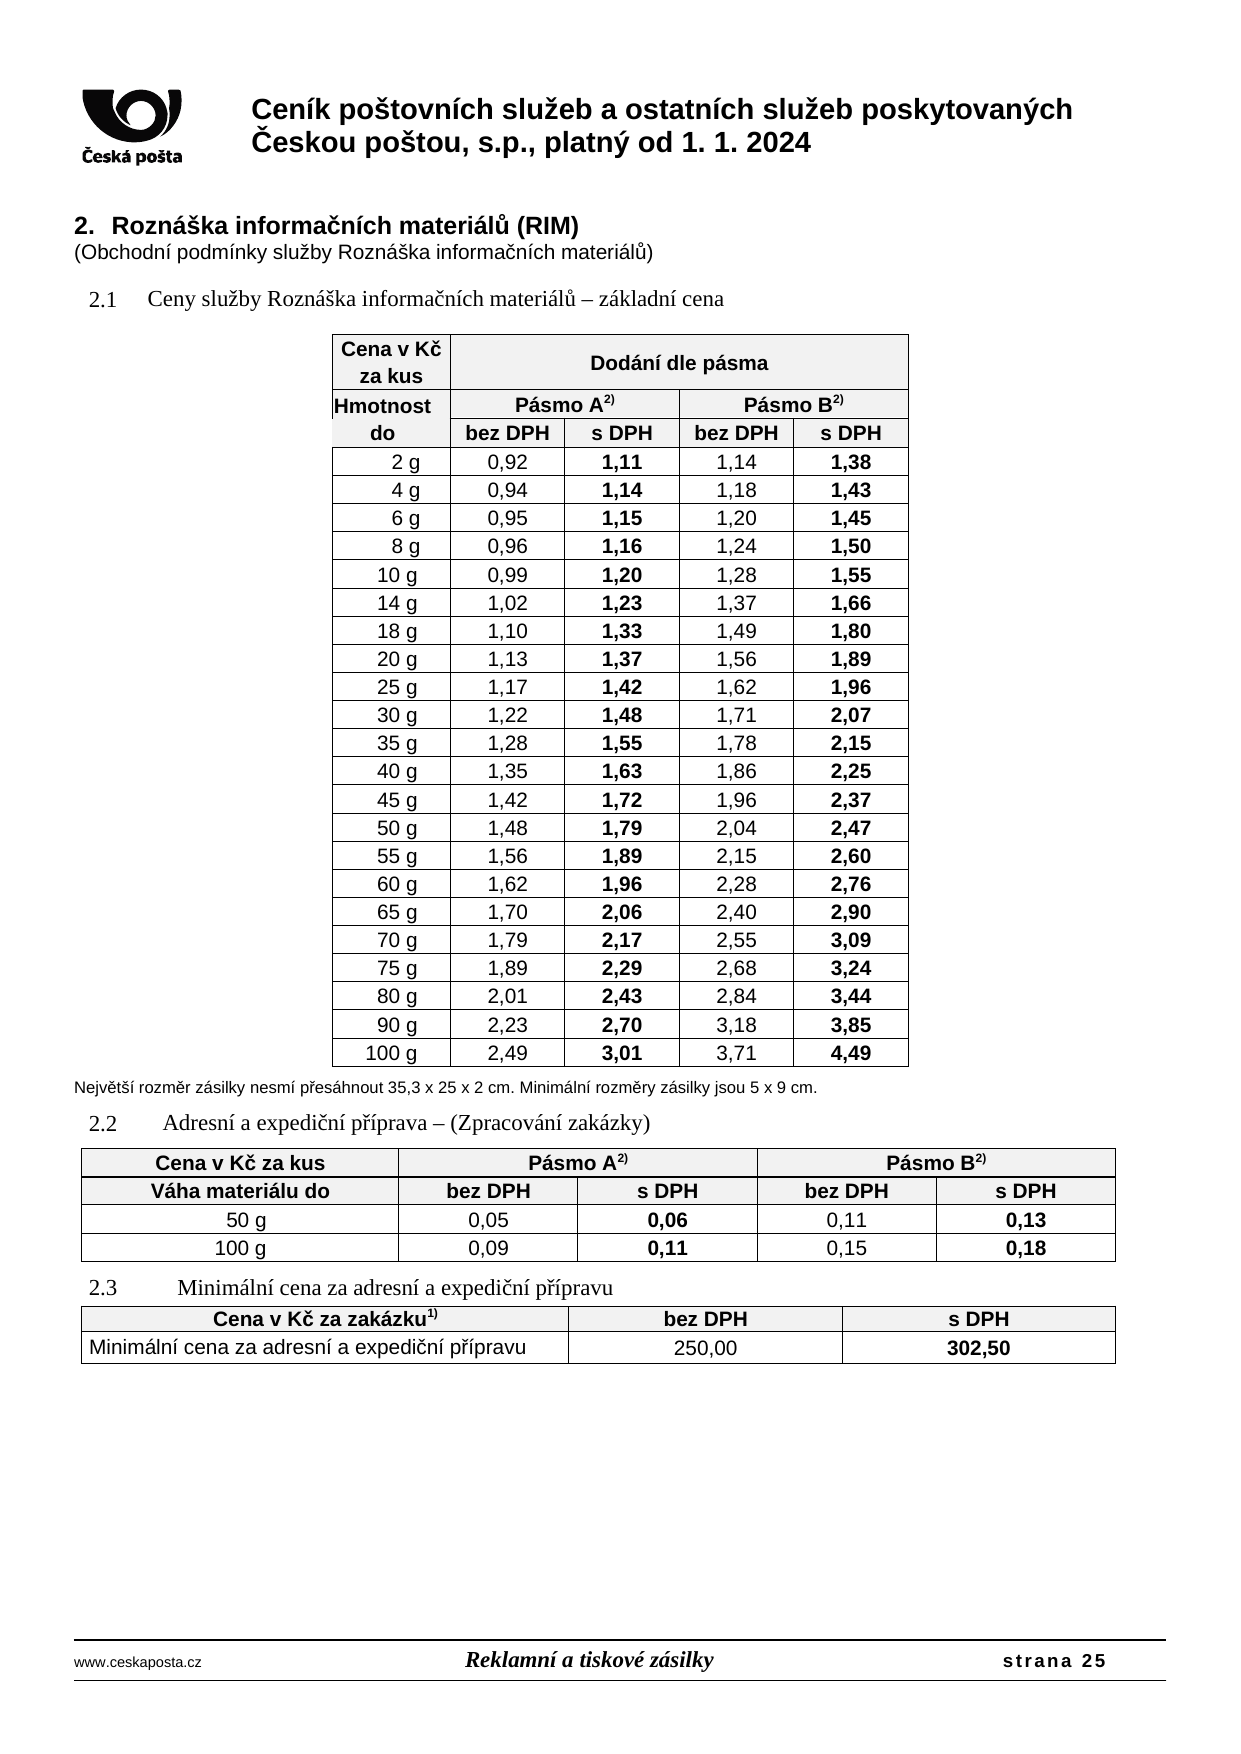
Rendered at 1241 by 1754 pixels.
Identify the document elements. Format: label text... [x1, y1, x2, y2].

table_cell 0,92 [451, 448, 564, 475]
table_cell 2,76 [794, 870, 908, 897]
table_cell 1,38 [794, 448, 908, 475]
table_cell 302,50 [843, 1332, 1115, 1362]
table_header [170, 1274, 1115, 1301]
table_cell 2,29 [565, 954, 679, 981]
table_cell 1,55 [794, 560, 908, 587]
table_cell 3,44 [794, 982, 908, 1009]
table_cell 2,15 [794, 729, 908, 756]
table_cell 1,11 [565, 448, 679, 475]
table_cell 0,96 [451, 532, 564, 559]
table_cell 2,17 [565, 926, 679, 953]
table_cell 60 g [333, 870, 450, 897]
table_cell 1,56 [680, 645, 793, 672]
table_cell 35 g [333, 729, 450, 756]
table_cell 1,86 [680, 757, 793, 784]
table_cell 1,89 [451, 954, 564, 981]
table_cell 6 g [333, 504, 450, 531]
table_cell 1,37 [680, 589, 793, 616]
table_cell 1,33 [565, 617, 679, 644]
table_cell s DPH [937, 1178, 1115, 1204]
table_cell 1,48 [565, 701, 679, 728]
text Největší rozměr zásilky nesmí přesáhnout 35,3 x 25 x 2 cm. Minimální rozměry zásilky jsou 5 x 9 cm. [74, 1079, 1166, 1097]
table_cell 0,18 [937, 1234, 1115, 1261]
table_cell 1,42 [451, 785, 564, 812]
table_cell 0,94 [451, 476, 564, 503]
table_cell 1,20 [680, 504, 793, 531]
table_cell 1,50 [794, 532, 908, 559]
table_cell bez DPH [680, 419, 793, 447]
table_cell 1,70 [451, 898, 564, 925]
table_cell s DPH [565, 419, 679, 447]
table_cell 1,71 [680, 701, 793, 728]
table_cell 1,78 [680, 729, 793, 756]
subtitle Roznáška informačních materiálů (RIM) [74, 213, 1166, 240]
table_cell 2,84 [680, 982, 793, 1009]
table_header Cena v Kč za kus [333, 335, 450, 389]
table_cell s DPH [794, 419, 908, 447]
table_cell 50 g [82, 1205, 398, 1232]
table_cell bez DPH [758, 1178, 936, 1204]
table_cell 70 g [333, 926, 450, 953]
table_cell 1,55 [565, 729, 679, 756]
table_cell 0,11 [758, 1205, 936, 1232]
table_cell 2,15 [680, 842, 793, 869]
table_cell 1,48 [451, 814, 564, 841]
table_cell 1,14 [565, 476, 679, 503]
table_cell Váha materiálu do [82, 1178, 398, 1204]
table_cell 50 g [333, 814, 450, 841]
table_cell 1,62 [680, 673, 793, 700]
table_cell 1,13 [451, 645, 564, 672]
table_cell 2,47 [794, 814, 908, 841]
table_cell 1,96 [680, 785, 793, 812]
table_cell 0,99 [451, 560, 564, 587]
table_cell 2,01 [451, 982, 564, 1009]
table_header Pásmo B2) [758, 1149, 1115, 1176]
table_cell 2,06 [565, 898, 679, 925]
table_cell 30 g [333, 701, 450, 728]
table_header [81, 285, 140, 312]
table_cell 0,95 [451, 504, 564, 531]
table_header [81, 1109, 155, 1136]
table_cell 45 g [333, 785, 450, 812]
table_header [81, 1274, 170, 1301]
table_header Dodání dle pásma [451, 335, 908, 389]
table_cell 1,89 [565, 842, 679, 869]
table_cell 3,01 [565, 1039, 679, 1066]
table_cell 1,28 [680, 560, 793, 587]
table_cell 1,28 [451, 729, 564, 756]
table_cell 2,04 [680, 814, 793, 841]
table_cell 4 g [333, 476, 450, 503]
table_cell 1,37 [565, 645, 679, 672]
table_cell 1,45 [794, 504, 908, 531]
table_cell 1,23 [565, 589, 679, 616]
table_cell 2,68 [680, 954, 793, 981]
table_cell 18 g [333, 617, 450, 644]
table_cell 0,06 [578, 1205, 757, 1232]
table_cell 80 g [333, 982, 450, 1009]
table_cell 10 g [333, 560, 450, 587]
table_cell 0,05 [399, 1205, 577, 1232]
table_cell 1,80 [794, 617, 908, 644]
table_cell 1,72 [565, 785, 679, 812]
table_cell 2,43 [565, 982, 679, 1009]
table_cell 1,56 [451, 842, 564, 869]
table_header Cena v Kč za zakázku1) [82, 1307, 568, 1331]
table_cell 2,90 [794, 898, 908, 925]
table_cell 1,15 [565, 504, 679, 531]
table_cell 250,00 [569, 1332, 842, 1362]
table_cell 2,07 [794, 701, 908, 728]
table_cell 25 g [333, 673, 450, 700]
table_cell 1,10 [451, 617, 564, 644]
table_cell 2,60 [794, 842, 908, 869]
table_header [155, 1109, 1115, 1136]
table_header [140, 285, 1115, 312]
table_cell 1,49 [680, 617, 793, 644]
table_cell 2,37 [794, 785, 908, 812]
table_cell 90 g [333, 1010, 450, 1037]
table_cell 55 g [333, 842, 450, 869]
table_cell 1,66 [794, 589, 908, 616]
table_cell 3,18 [680, 1010, 793, 1037]
table_cell 1,16 [565, 532, 679, 559]
table_cell 0,15 [758, 1234, 936, 1261]
table_cell 3,24 [794, 954, 908, 981]
table_cell 1,62 [451, 870, 564, 897]
table_cell Minimální cena za adresní a expediční přípravu [82, 1332, 568, 1362]
table_cell 2,49 [451, 1039, 564, 1066]
table_cell Pásmo A2) [451, 390, 679, 417]
table_header s DPH [843, 1307, 1115, 1331]
table_cell 1,24 [680, 532, 793, 559]
table_cell 75 g [333, 954, 450, 981]
table_cell 3,09 [794, 926, 908, 953]
table_cell 14 g [333, 589, 450, 616]
table_cell 2,70 [565, 1010, 679, 1037]
table_cell 1,43 [794, 476, 908, 503]
table_cell 65 g [333, 898, 450, 925]
table_cell Hmotnost do [332, 390, 450, 447]
table_cell 2,25 [794, 757, 908, 784]
table_cell 3,71 [680, 1039, 793, 1066]
table_cell 20 g [333, 645, 450, 672]
table_cell 1,22 [451, 701, 564, 728]
table_cell 4,49 [794, 1039, 908, 1066]
table_header Pásmo A2) [399, 1149, 757, 1176]
table_cell 1,17 [451, 673, 564, 700]
table_cell 1,79 [451, 926, 564, 953]
table_cell 2,40 [680, 898, 793, 925]
table_cell 100 g [82, 1234, 398, 1261]
table_cell 1,63 [565, 757, 679, 784]
table_cell 2 g [333, 448, 450, 475]
table_cell 1,18 [680, 476, 793, 503]
table_cell 1,14 [680, 448, 793, 475]
table_cell 0,11 [578, 1234, 757, 1261]
table_cell 1,89 [794, 645, 908, 672]
table_cell 2,23 [451, 1010, 564, 1037]
table_cell 1,35 [451, 757, 564, 784]
table_cell bez DPH [451, 419, 564, 447]
table_cell 1,79 [565, 814, 679, 841]
table_cell 2,55 [680, 926, 793, 953]
table_cell 1,02 [451, 589, 564, 616]
text (Obchodní podmínky služby Roznáška informačních materiálů) [74, 240, 1166, 264]
table_cell 0,09 [399, 1234, 577, 1261]
table_cell 40 g [333, 757, 450, 784]
table_cell 1,20 [565, 560, 679, 587]
table_cell 100 g [333, 1039, 450, 1066]
table_cell 2,28 [680, 870, 793, 897]
table_cell 8 g [333, 532, 450, 559]
table_cell s DPH [578, 1178, 757, 1204]
table_cell 1,96 [794, 673, 908, 700]
table_cell 3,85 [794, 1010, 908, 1037]
table_cell bez DPH [399, 1178, 577, 1204]
table_header Cena v Kč za kus [82, 1149, 398, 1176]
table_cell 1,42 [565, 673, 679, 700]
table_header bez DPH [569, 1307, 842, 1331]
table_cell 1,96 [565, 870, 679, 897]
table_cell Pásmo B2) [680, 390, 908, 417]
table_cell 0,13 [937, 1205, 1115, 1232]
